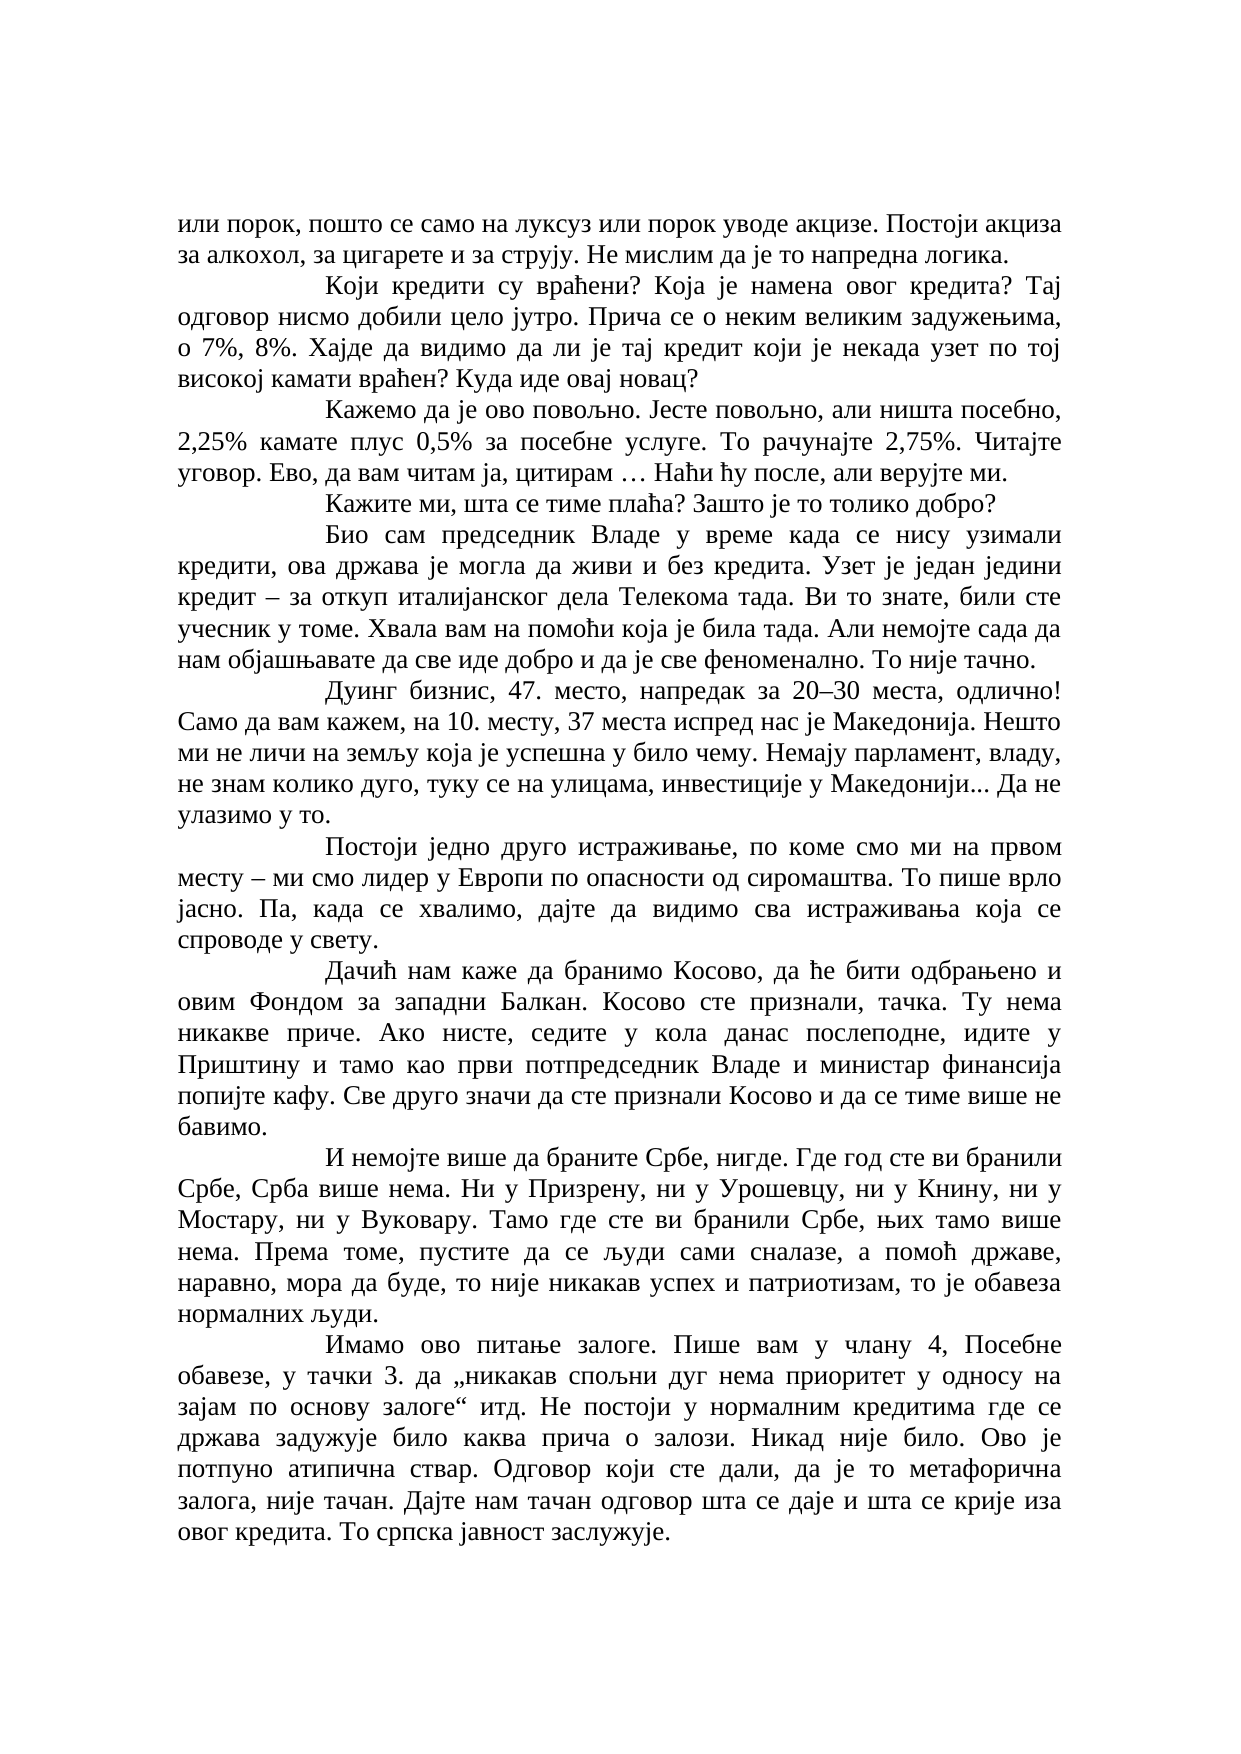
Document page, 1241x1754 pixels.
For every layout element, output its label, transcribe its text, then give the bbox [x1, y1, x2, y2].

text Постоји једно друго истраживање, по коме смо ми на првом месту – ми смо лидер у Европи по опасности од сиромаштва. То пише врло јасно. Па, када се хвалимо, дајте да видимо сва истраживања која се спроводе у свету. [177, 830, 1063, 954]
text Дачић нам каже да бранимо Косово, да ће бити одбрањено и овим Фондом за западни Балкан. Косово сте признали, тачка. Ту нема никакве приче. Ако нисте, седите у кола данас послеподне, идите у Приштину и тамо као први потпредседник Владе и министар финансија попијте кафу. Све друго значи да сте признали Косово и да се тиме више не бавимо. [177, 954, 1063, 1141]
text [177, 207, 1063, 269]
text Кажите ми, шта се тиме плаћа? Зашто је то толико добро? [177, 487, 1063, 518]
text И немојте више да браните Србе, нигде. Где год сте ви бранили Србе, Срба више нема. Ни у Призрену, ни у Урошевцу, ни у Книну, ни у Мостару, ни у Вуковару. Тамо где сте ви бранили Србе, њих тамо више нема. Према томе, пустите да се људи сами сналазе, а помоћ државе, наравно, мора да буде, то није никакав успех и патриотизам, то је обавеза нормалних људи. [177, 1141, 1063, 1328]
text Кажемо да је ово повољно. Јесте повољно, али ништа посебно, 2,25% камате плус 0,5% за посебне услуге. То рачунајте 2,75%. Читајте уговор. Ево, да вам читам ја, цитирам … Наћи ћу после, али верујте ми. [177, 394, 1063, 487]
text Који кредити су враћени? Која је намена овог кредита? Тај одговор нисмо добили цело јутро. Прича се о неким великим задужењима, о 7%, 8%. Хајде да видимо да ли је тај кредит који је некада узет по тој високој камати враћен? Куда иде овај новац? [177, 269, 1063, 394]
text Имамо ово питање залоге. Пише вам у члану 4, Посебне обавезе, у тачки 3. да „никакав спољни дуг нема приоритет у односу на зајам по основу залоге“ итд. Не постоји у нормалним кредитима где се држава задужује било каква прича о залози. Никад није било. Ово је потпуно атипична ствар. Одговор који сте дали, да је то метафорична залога, није тачан. Дајте нам тачан одговор шта се даје и шта се крије иза овог кредита. То српска јавност заслужује. [177, 1328, 1063, 1546]
text Дуинг бизнис, 47. место, напредак за 20–30 места, одлично! Само да вам кажем, на 10. месту, 37 места испред нас је Македонија. Нешто ми не личи на земљу која је успешна у било чему. Немају парламент, владу, не знам колико дуго, туку се на улицама, инвестиције у Македонији... Да не улазимо у то. [177, 674, 1063, 830]
text Био сам председник Владе у време када се нису узимали кредити, ова држава је могла да живи и без кредита. Узет је један једини кредит – за откуп италијанског дела Телекома тада. Ви то знате, били сте учесник у томе. Хвала вам на помоћи која је била тада. Али немојте сада да нам објашњавате да све иде добро и да је све феноменално. То није тачно. [177, 518, 1063, 674]
